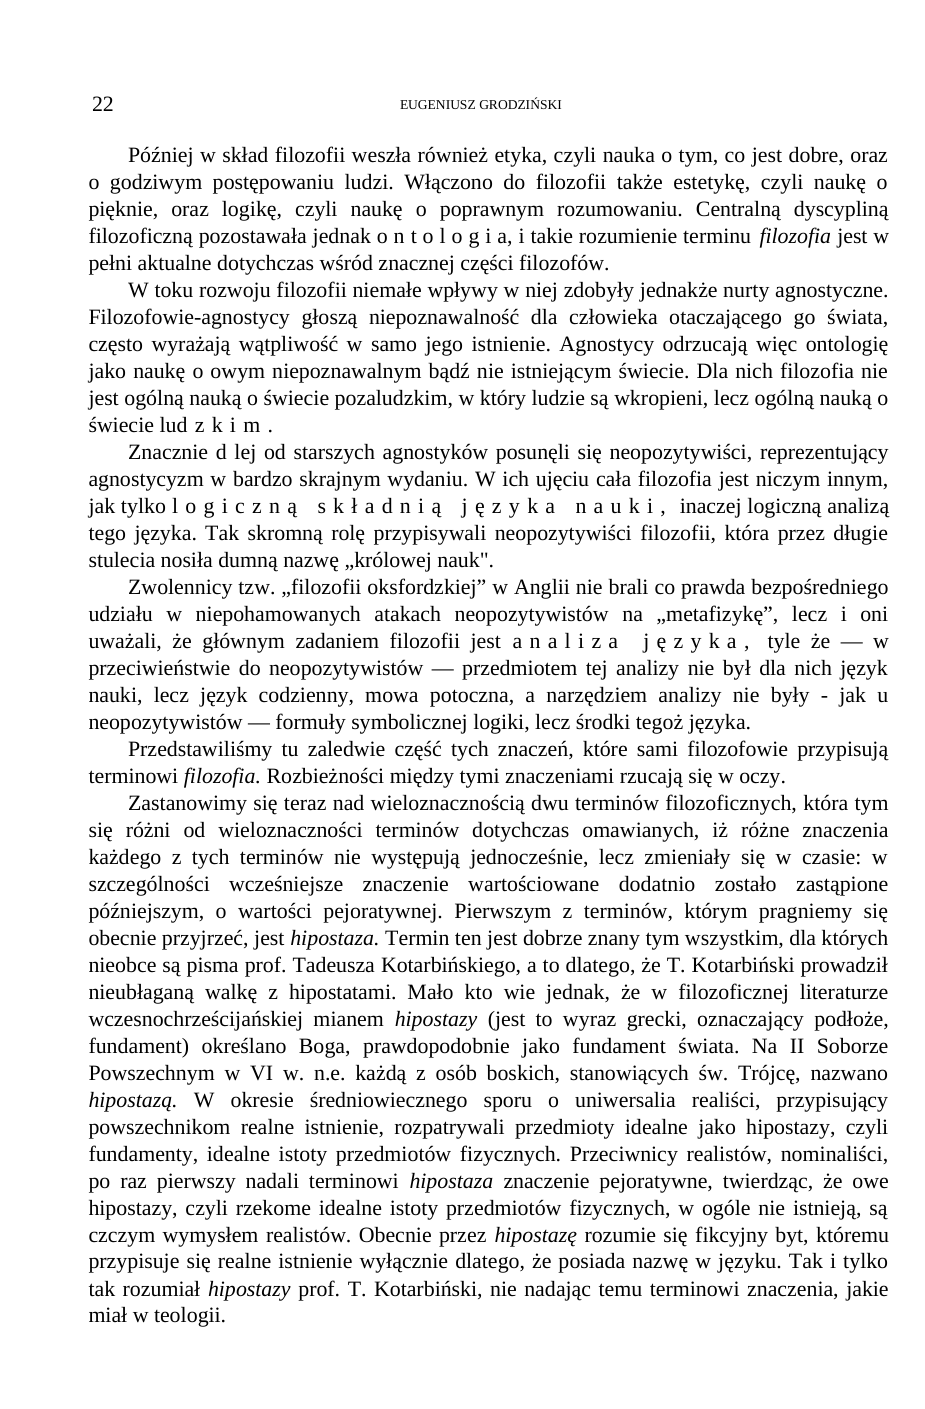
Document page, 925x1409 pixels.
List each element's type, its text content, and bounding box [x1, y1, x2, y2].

text Zwolennicy tzw. „filozofii oksfordzkiej” w Anglii nie brali co prawda bezpośredniego udziału w niepohamowanych atakach neopozytywistów na „metafizykę”, lecz i oni uważali, że głównym zadaniem filozofii jest analiza języka, tyle że — w przeciwieństwie do neopozytywistów — przedmiotem tej analizy nie był dla nich język nauki, lecz język codzienny, mowa potoczna, a narzędziem analizy nie były - jak u neopozytywistów — formuły symbolicznej logiki, lecz środki tegoż języka. [88, 573, 889, 735]
text EUGENIUSZ GRODZIŃSKI [400, 98, 562, 112]
text W toku rozwoju filozofii niemałe wpływy w niej zdobyły jednakże nurty agnostyczne. Filozofowie-agnostycy głoszą niepoznawalność dla człowieka otaczającego go świata, często wyrażają wątpliwość w samo jego istnienie. Agnostycy odrzucają więc ontologię jako naukę o owym niepoznawalnym bądź nie istniejącym świecie. Dla nich filozofia nie jest ogólną nauką o świecie pozaludzkim, w który ludzie są wkropieni, lecz ogólną nauką o świecie ludzkim. [88, 276, 889, 438]
text 22 [92, 93, 114, 115]
text Później w skład filozofii weszła również etyka, czyli nauka o tym, co jest dobre, oraz o godziwym postępowaniu ludzi. Włączono do filozofii także estetykę, czyli naukę o pięknie, oraz logikę, czyli naukę o poprawnym rozumowaniu. Centralną dyscypliną filozoficzną pozostawała jednak o n t o l o g i a, i takie rozumienie terminu filozofia jest w pełni aktualne dotychczas wśród znacznej części filozofów. [88, 141, 889, 276]
text Przedstawiliśmy tu zaledwie część tych znaczeń, które sami filozofowie przypisują terminowi filozofia. Rozbieżności między tymi znaczeniami rzucają się w oczy. [88, 735, 889, 789]
text Znacznie d lej od starszych agnostyków posunęli się neopozytywiści, reprezentujący agnostycyzm w bardzo skrajnym wydaniu. W ich ujęciu cała filozofia jest niczym innym, jak tylko logiczną składnią języka nauki, inaczej logiczną analizą tego języka. Tak skromną rolę przypisywali neopozytywiści filozofii, która przez długie stulecia nosiła dumną nazwę „królowej nauk". [88, 438, 889, 573]
text Zastanowimy się teraz nad wieloznacznością dwu terminów filozoficznych, która tym się różni od wieloznaczności terminów dotychczas omawianych, iż różne znaczenia każdego z tych terminów nie występują jednocześnie, lecz zmieniały się w czasie: w szczególności wcześniejsze znaczenie wartościowane dodatnio zostało zastąpione późniejszym, o wartości pejoratywnej. Pierwszym z terminów, którym pragniemy się obecnie przyjrzeć, jest hipostaza. Termin ten jest dobrze znany tym wszystkim, dla których nieobce są pisma prof. Tadeusza Kotarbińskiego, a to dlatego, że T. Kotarbiński prowadził nieubłaganą walkę z hipostatami. Mało kto wie jednak, że w filozoficznej literaturze wczesnochrześcijańskiej mianem hipostazy (jest to wyraz grecki, oznaczający podłoże, fundament) określano Boga, prawdopodobnie jako fundament świata. Na II Soborze Powszechnym w VI w. n.e. każdą z osób boskich, stanowiących św. Trójcę, nazwano hipostazą. W okresie średniowiecznego sporu o uniwersalia realiści, przypisujący powszechnikom realne istnienie, rozpatrywali przedmioty idealne jako hipostazy, czyli fundamenty, idealne istoty przedmiotów fizycznych. Przeciwnicy realistów, nominaliści, po raz pierwszy nadali terminowi hipostaza znaczenie pejoratywne, twierdząc, że owe hipostazy, czyli rzekome idealne istoty przedmiotów fizycznych, w ogóle nie istnieją, są czczym wymysłem realistów. Obecnie przez hipostazę rozumie się fikcyjny byt, któremu przypisuje się realne istnienie wyłącznie dlatego, że posiada nazwę w języku. Tak i tylko tak rozumiał hipostazy prof. T. Kotarbiński, nie nadając temu terminowi znaczenia, jakie miał w teologii. [88, 789, 889, 1328]
